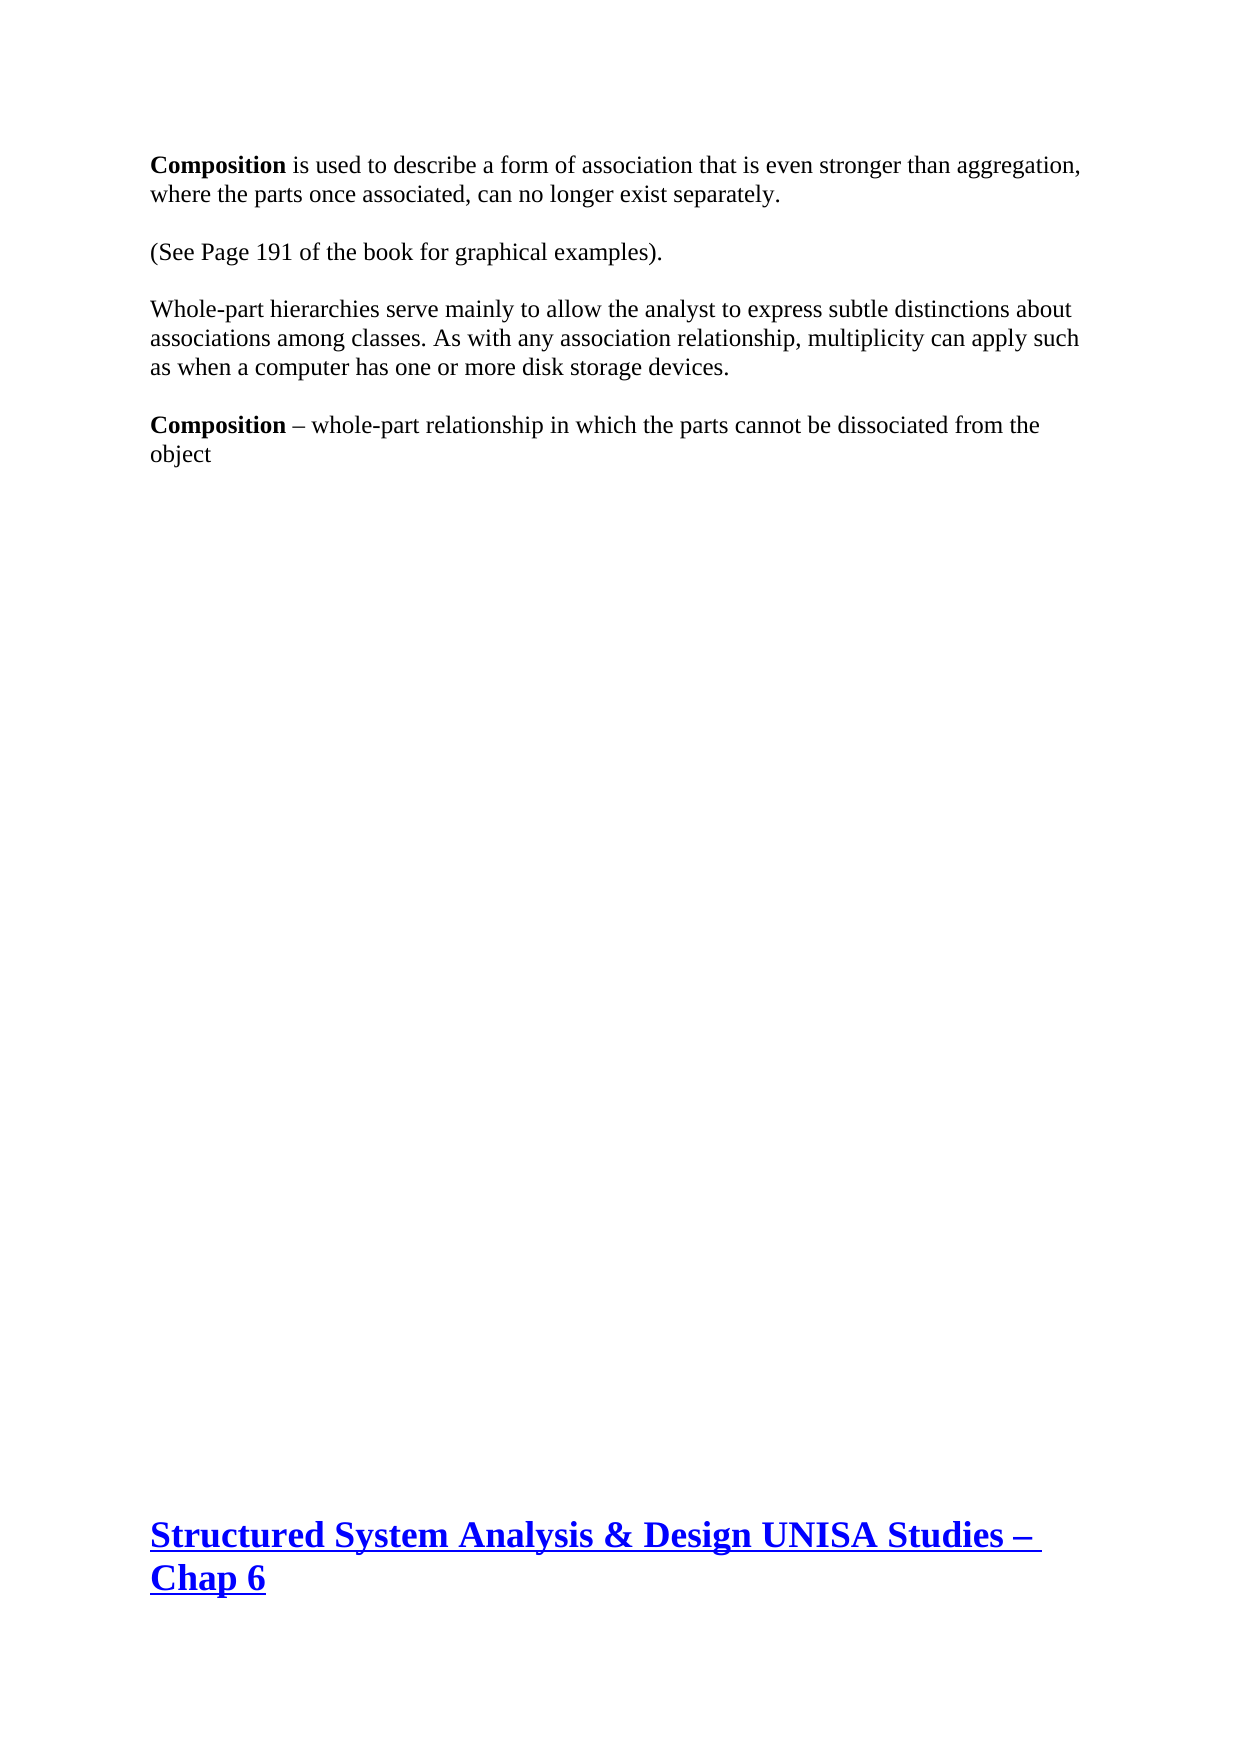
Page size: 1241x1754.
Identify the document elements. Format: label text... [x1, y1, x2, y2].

text (See Page 191 of the book for graphical examples). [150, 237, 1090, 265]
subtitle Structured System Analysis & Design UNISA Studies – Chap 6 [150, 1512, 1090, 1599]
text Composition – whole-part relationship in which the parts cannot be dissociated from the object [150, 410, 1090, 467]
text Whole-part hierarchies serve mainly to allow the analyst to express subtle distinctions about associations among classes. As with any association relationship, multiplicity can apply such as when a computer has one or more disk storage devices. [150, 294, 1090, 381]
text Composition is used to describe a form of association that is even stronger than aggregation, where the parts once associated, can no longer exist separately. [150, 150, 1090, 207]
